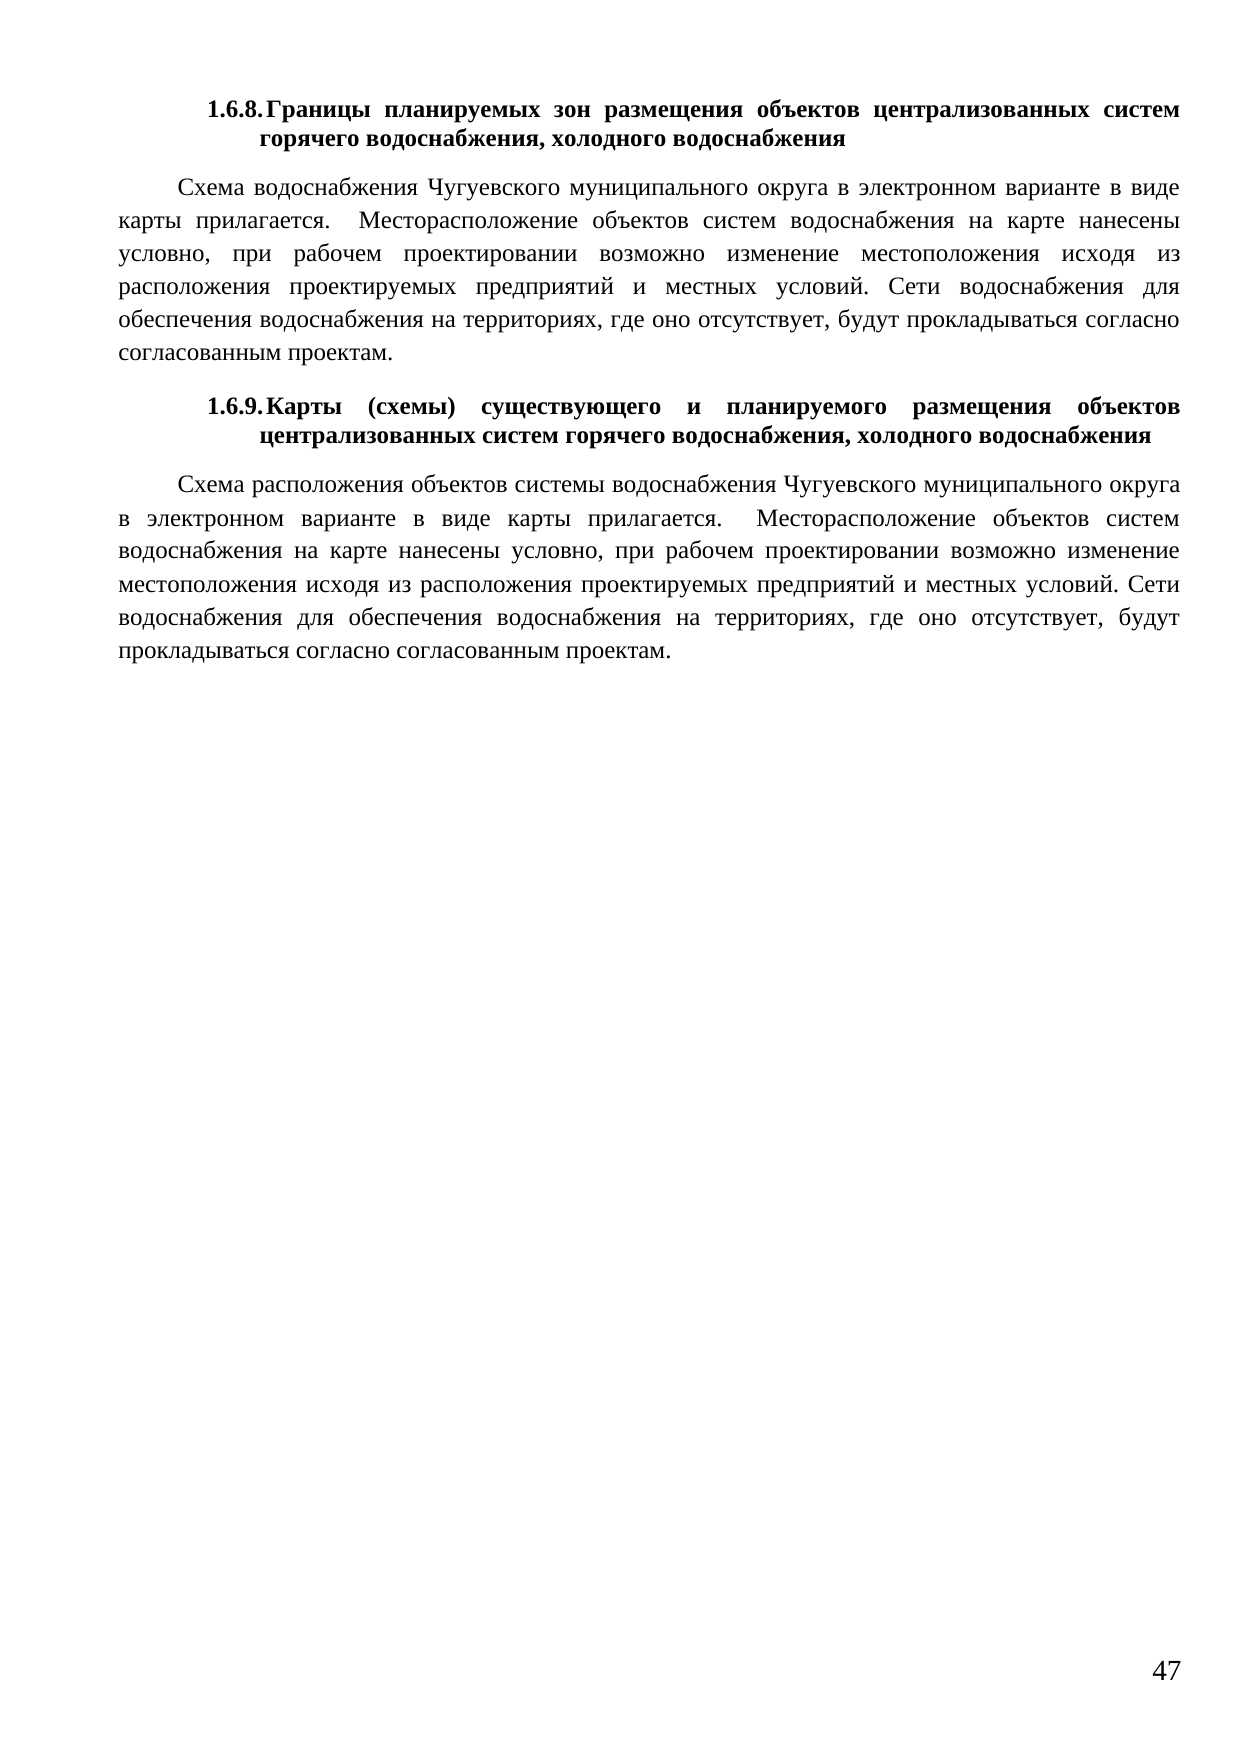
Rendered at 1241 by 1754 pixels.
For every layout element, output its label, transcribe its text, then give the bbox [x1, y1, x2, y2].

text Схема водоснабжения Чугуевского муниципального округа в электронном варианте в виде карты прилагается. Месторасположение объектов систем водоснабжения на карте нанесены условно, при рабочем проектировании возможно изменение местоположения исходя из расположения проектируемых предприятий и местных условий. Сети водоснабжения для обеспечения водоснабжения на территориях, где оно отсутствует, будут прокладываться согласно согласованным проектам. [118, 172, 1181, 366]
text Схема расположения объектов системы водоснабжения Чугуевского муниципального округа в электронном варианте в виде карты прилагается. Месторасположение объектов систем водоснабжения на карте нанесены условно, при рабочем проектировании возможно изменение местоположения исходя из расположения проектируемых предприятий и местных условий. Сети водоснабжения для обеспечения водоснабжения на территориях, где оно отсутствует, будут прокладываться согласно согласованным проектам. [118, 469, 1181, 663]
subtitle Границы планируемых зон размещения объектов централизованных систем горячего водоснабжения, холодного водоснабжения [207, 94, 1181, 151]
subtitle Карты (схемы) существующего и планируемого размещения объектов централизованных систем горячего водоснабжения, холодного водоснабжения [207, 391, 1181, 449]
